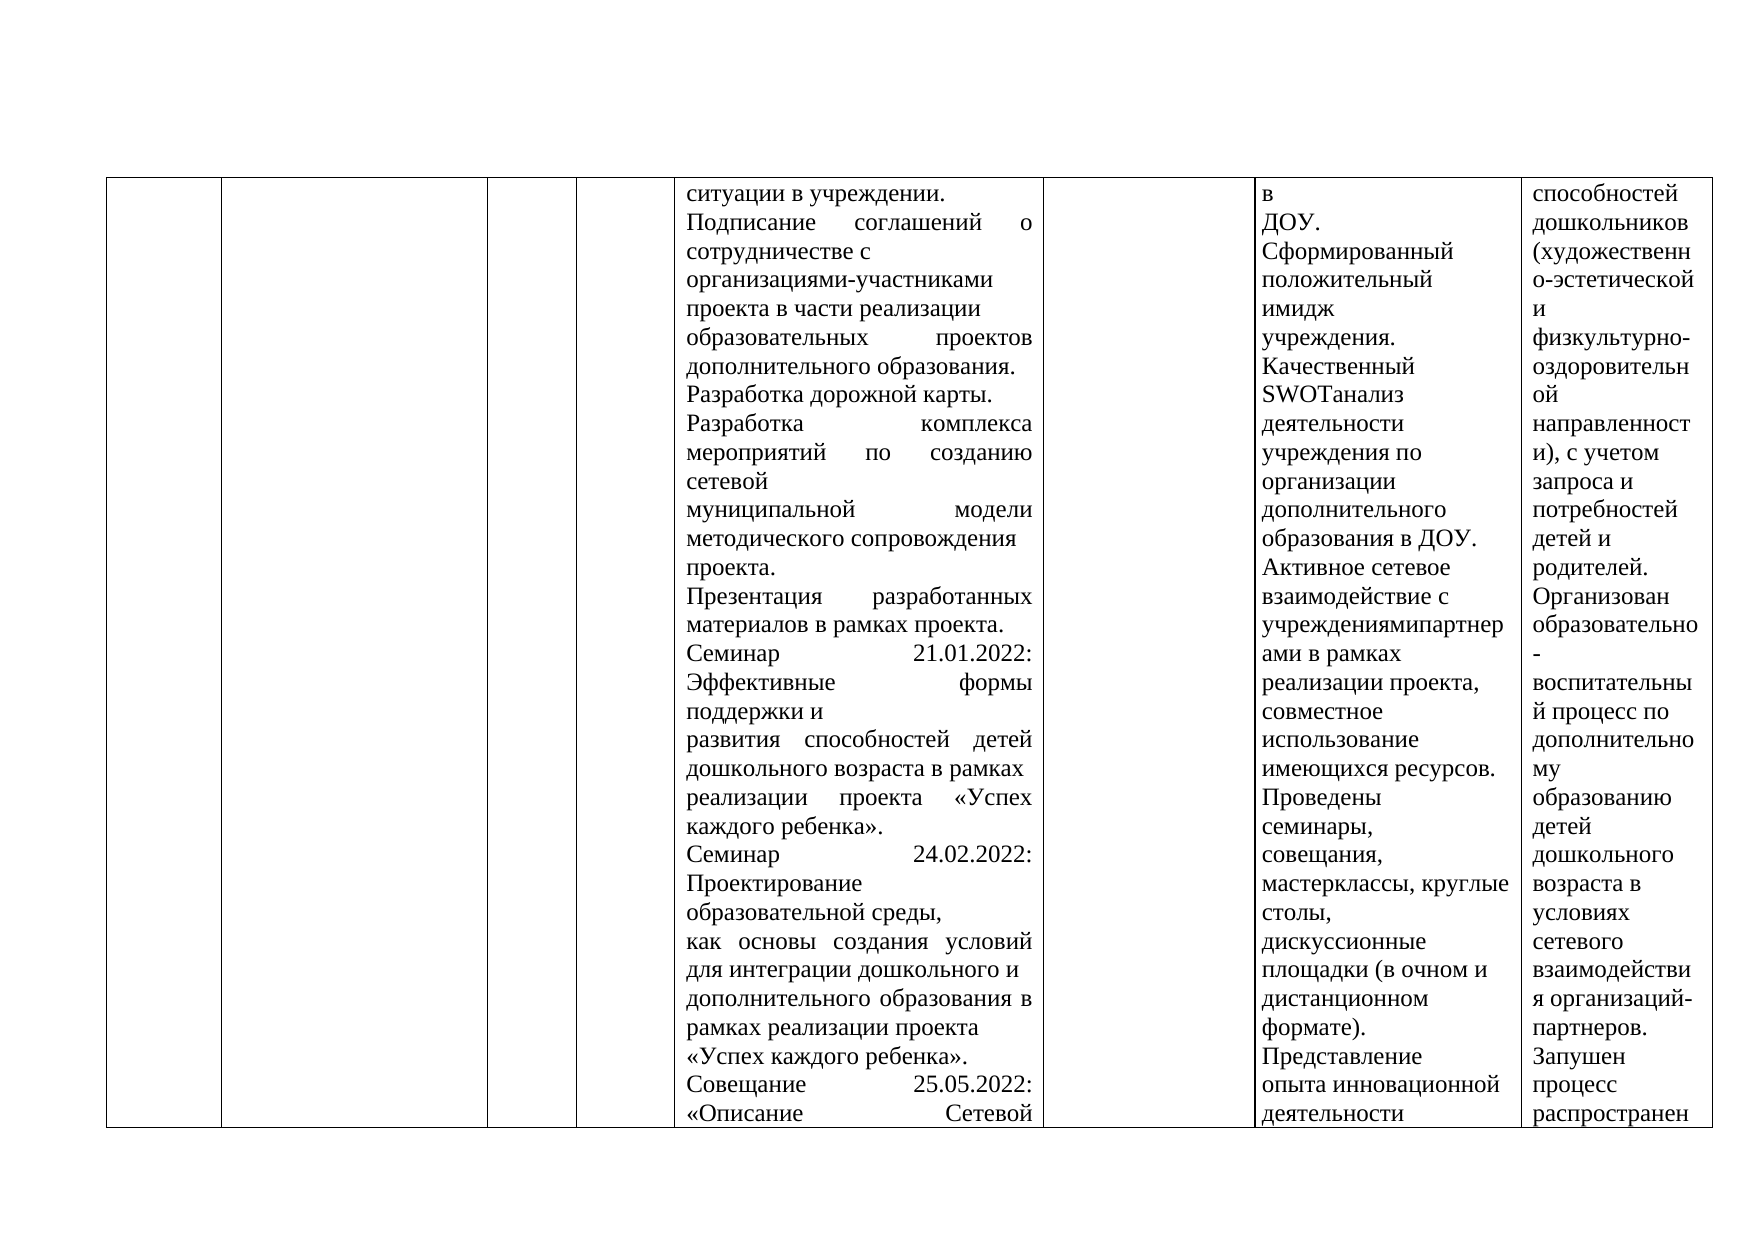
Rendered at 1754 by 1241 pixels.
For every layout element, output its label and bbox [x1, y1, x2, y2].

table_cell [675, 178, 1043, 1127]
table_cell [1044, 178, 1254, 1127]
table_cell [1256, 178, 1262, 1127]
table_cell [577, 178, 674, 1127]
table_cell [222, 178, 487, 1127]
table_cell [488, 178, 576, 1127]
table_cell [1522, 178, 1712, 1127]
table_cell [107, 178, 221, 1127]
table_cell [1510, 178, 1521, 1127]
